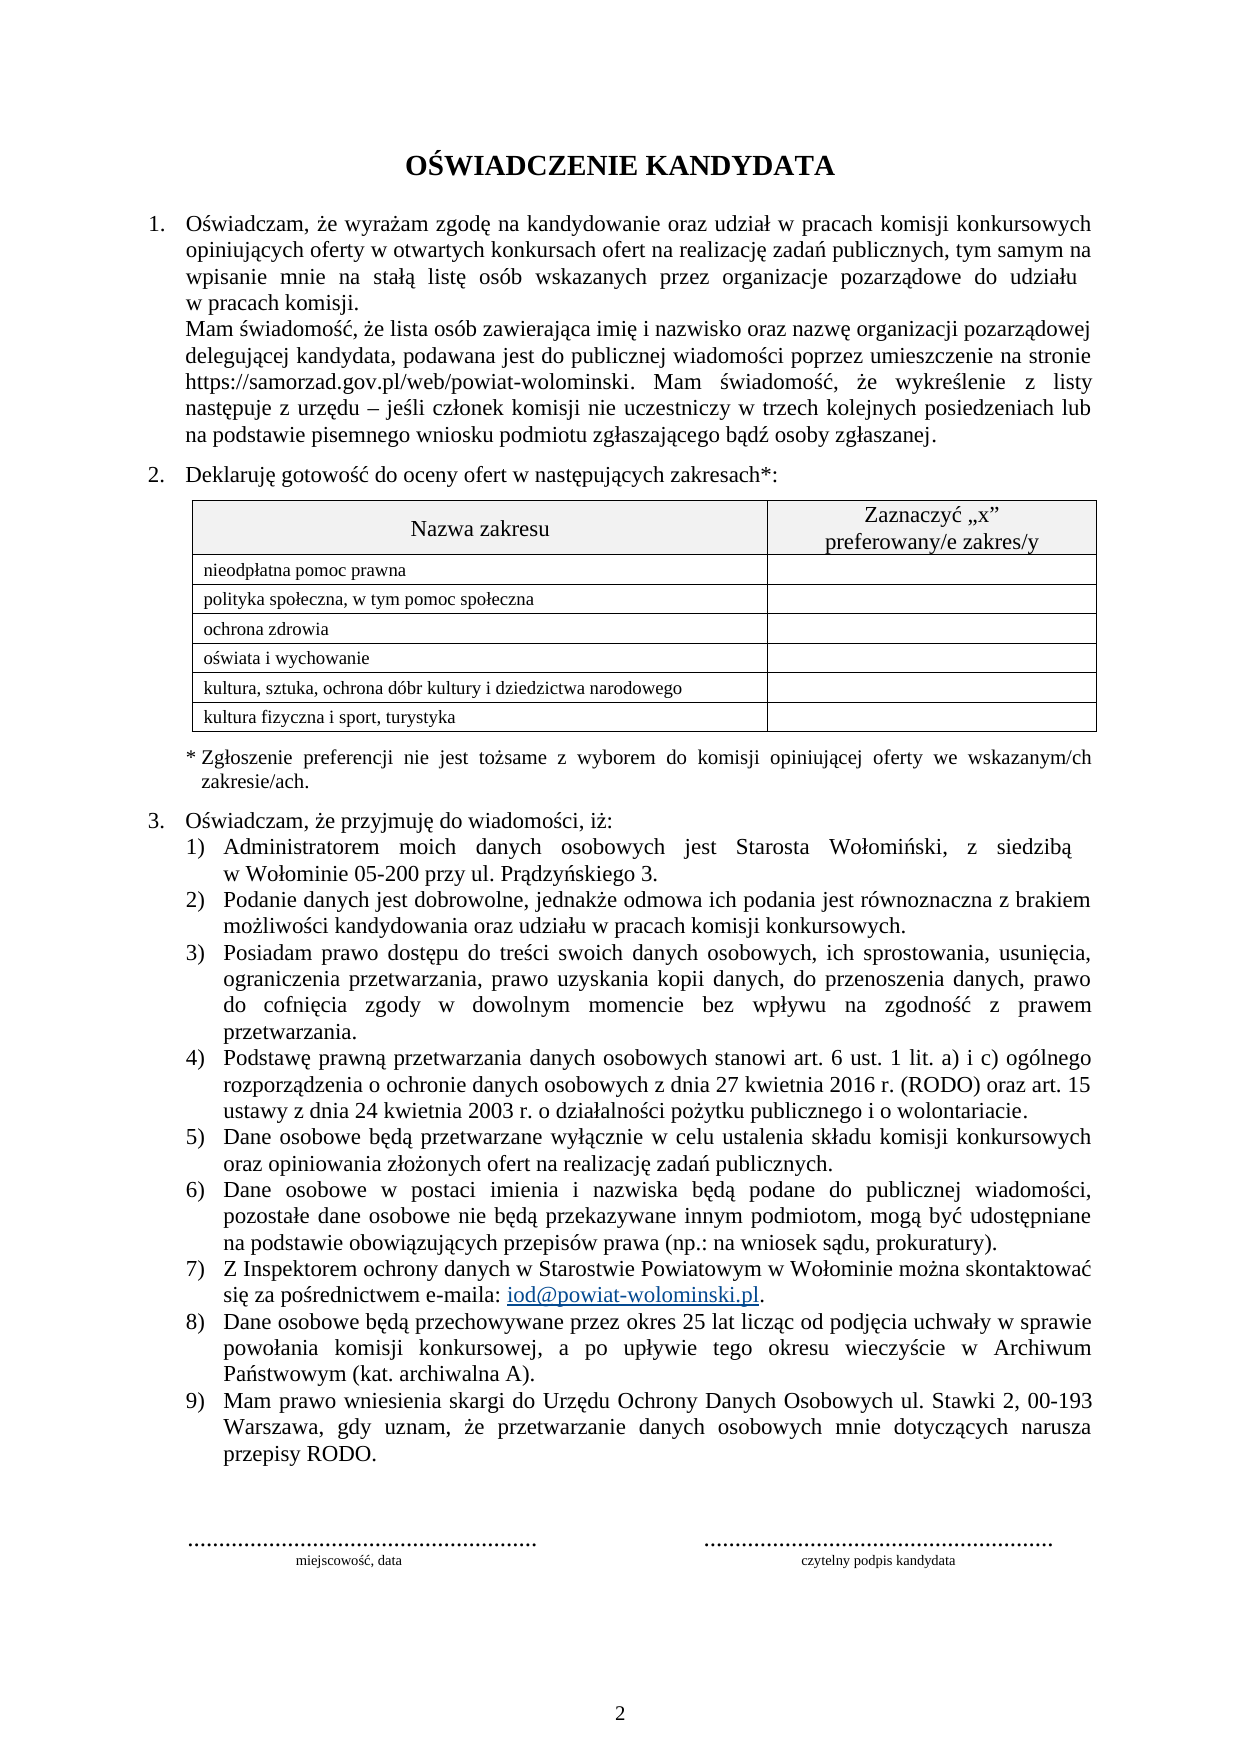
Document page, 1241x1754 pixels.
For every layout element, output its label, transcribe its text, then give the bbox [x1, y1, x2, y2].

table_header Nazwa zakresu [193, 501, 767, 554]
list Deklaruję gotowość do oceny ofert w następujących zakresach*: [148, 462, 1092, 488]
list Oświadczam, że przyjmuję do wiadomości, iż: [148, 807, 1092, 833]
list Podstawę prawną przetwarzania danych osobowych stanowi art. 6 ust. 1 lit. a) i c) ogólnego rozporządzenia o ochronie danych osobowych z dnia 27 kwietnia 2016 r. (RODO) oraz art. 15 ustawy z dnia 24 kwietnia 2003 r. o działalności pożytku publicznego i o wolontariacie. [186, 1044, 1092, 1123]
table_cell [768, 703, 1096, 731]
text miejscowość, data czytelny podpis kandydata [148, 1552, 1092, 1581]
list Mam prawo wniesienia skargi do Urzędu Ochrony Danych Osobowych ul. Stawki 2, 00-193 Warszawa, gdy uznam, że przetwarzanie danych osobowych mnie dotyczących narusza przepisy RODO. [186, 1387, 1092, 1466]
table_cell kultura fizyczna i sport, turystyka [193, 703, 767, 731]
table_cell [768, 614, 1096, 643]
table_cell oświata i wychowanie [193, 644, 767, 672]
text ........................................................ ........................................................ [148, 1523, 1092, 1552]
list Oświadczam, że wyrażam zgodę na kandydowanie oraz udział w pracach komisji konkursowych opiniujących oferty w otwartych konkursach ofert na realizację zadań publicznych, tym samym na wpisanie mnie na stałą listę osób wskazanych przez organizacje pozarządowe do udziału w pracach komisji. [148, 210, 1092, 315]
text Mam świadomość, że lista osób zawierająca imię i nazwisko oraz nazwę organizacji pozarządowej delegującej kandydata, podawana jest do publicznej wiadomości poprzez umieszczenie na stronie https://samorzad.gov.pl/web/powiat-wolominski. Mam świadomość, że wykreślenie z listy następuje z urzędu – jeśli członek komisji nie uczestniczy w trzech kolejnych posiedzeniach lub na podstawie pisemnego wniosku podmiotu zgłaszającego bądź osoby zgłaszanej. [185, 315, 1092, 447]
table_cell polityka społeczna, w tym pomoc społeczna [193, 585, 767, 613]
table_cell [768, 585, 1096, 613]
table_cell kultura, sztuka, ochrona dóbr kultury i dziedzictwa narodowego [193, 673, 767, 702]
list Administratorem moich danych osobowych jest Starosta Wołomiński, z siedzibą w Wołominie 05-200 przy ul. Prądzyńskiego 3. [186, 833, 1092, 886]
list Podanie danych jest dobrowolne, jednakże odmowa ich podania jest równoznaczna z brakiem możliwości kandydowania oraz udziału w pracach komisji konkursowych. [186, 886, 1092, 939]
list Posiadam prawo dostępu do treści swoich danych osobowych, ich sprostowania, usunięcia, ograniczenia przetwarzania, prawo uzyskania kopii danych, do przenoszenia danych, prawo do cofnięcia zgody w dowolnym momencie bez wpływu na zgodność z prawem przetwarzania. [186, 939, 1092, 1044]
list Z Inspektorem ochrony danych w Starostwie Powiatowym w Wołominie można skontaktować się za pośrednictwem e-maila: iod@powiat-wolominski.pl. [186, 1255, 1092, 1308]
table_cell ochrona zdrowia [193, 614, 767, 643]
text OŚWIADCZENIE KANDYDATA [148, 148, 1092, 181]
table_cell [768, 644, 1096, 672]
text * Zgłoszenie preferencji nie jest tożsame z wyborem do komisji opiniującej oferty we wskazanym/ch [186, 744, 1092, 769]
text zakresie/ach. [186, 769, 1092, 793]
list Dane osobowe w postaci imienia i nazwiska będą podane do publicznej wiadomości, pozostałe dane osobowe nie będą przekazywane innym podmiotom, mogą być udostępniane na podstawie obowiązujących przepisów prawa (np.: na wniosek sądu, prokuratury). [186, 1176, 1092, 1255]
list Dane osobowe będą przetwarzane wyłącznie w celu ustalenia składu komisji konkursowych oraz opiniowania złożonych ofert na realizację zadań publicznych. [186, 1123, 1092, 1176]
table_cell nieodpłatna pomoc prawna [193, 555, 767, 584]
table_header Zaznaczyć „x” preferowany/e zakres/y [768, 501, 1096, 554]
table_cell [768, 673, 1096, 702]
list Dane osobowe będą przechowywane przez okres 25 lat licząc od podjęcia uchwały w sprawie powołania komisji konkursowej, a po upływie tego okresu wieczyście w Archiwum Państwowym (kat. archiwalna A). [186, 1308, 1092, 1387]
table_cell [768, 555, 1096, 584]
